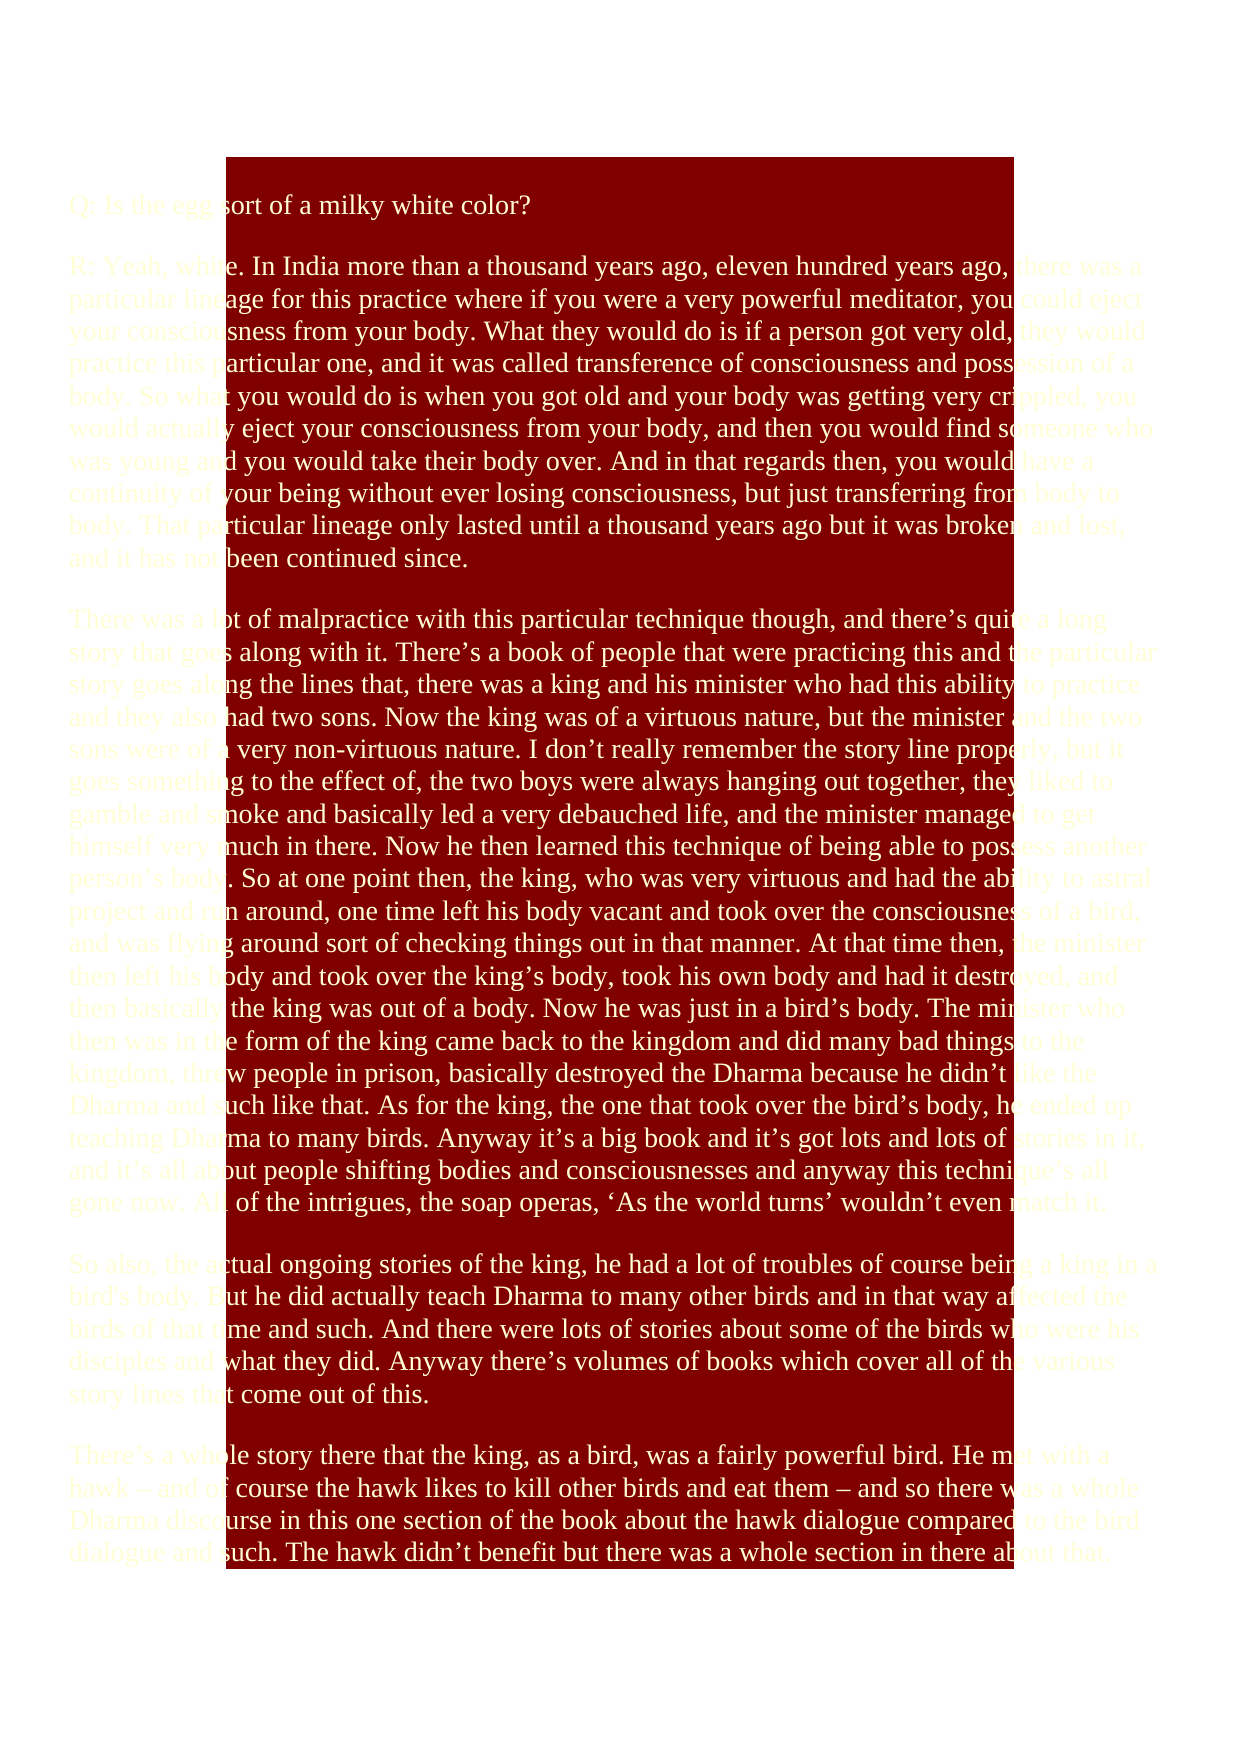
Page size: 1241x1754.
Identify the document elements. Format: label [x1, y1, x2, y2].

table_header [155, 148, 1086, 1579]
